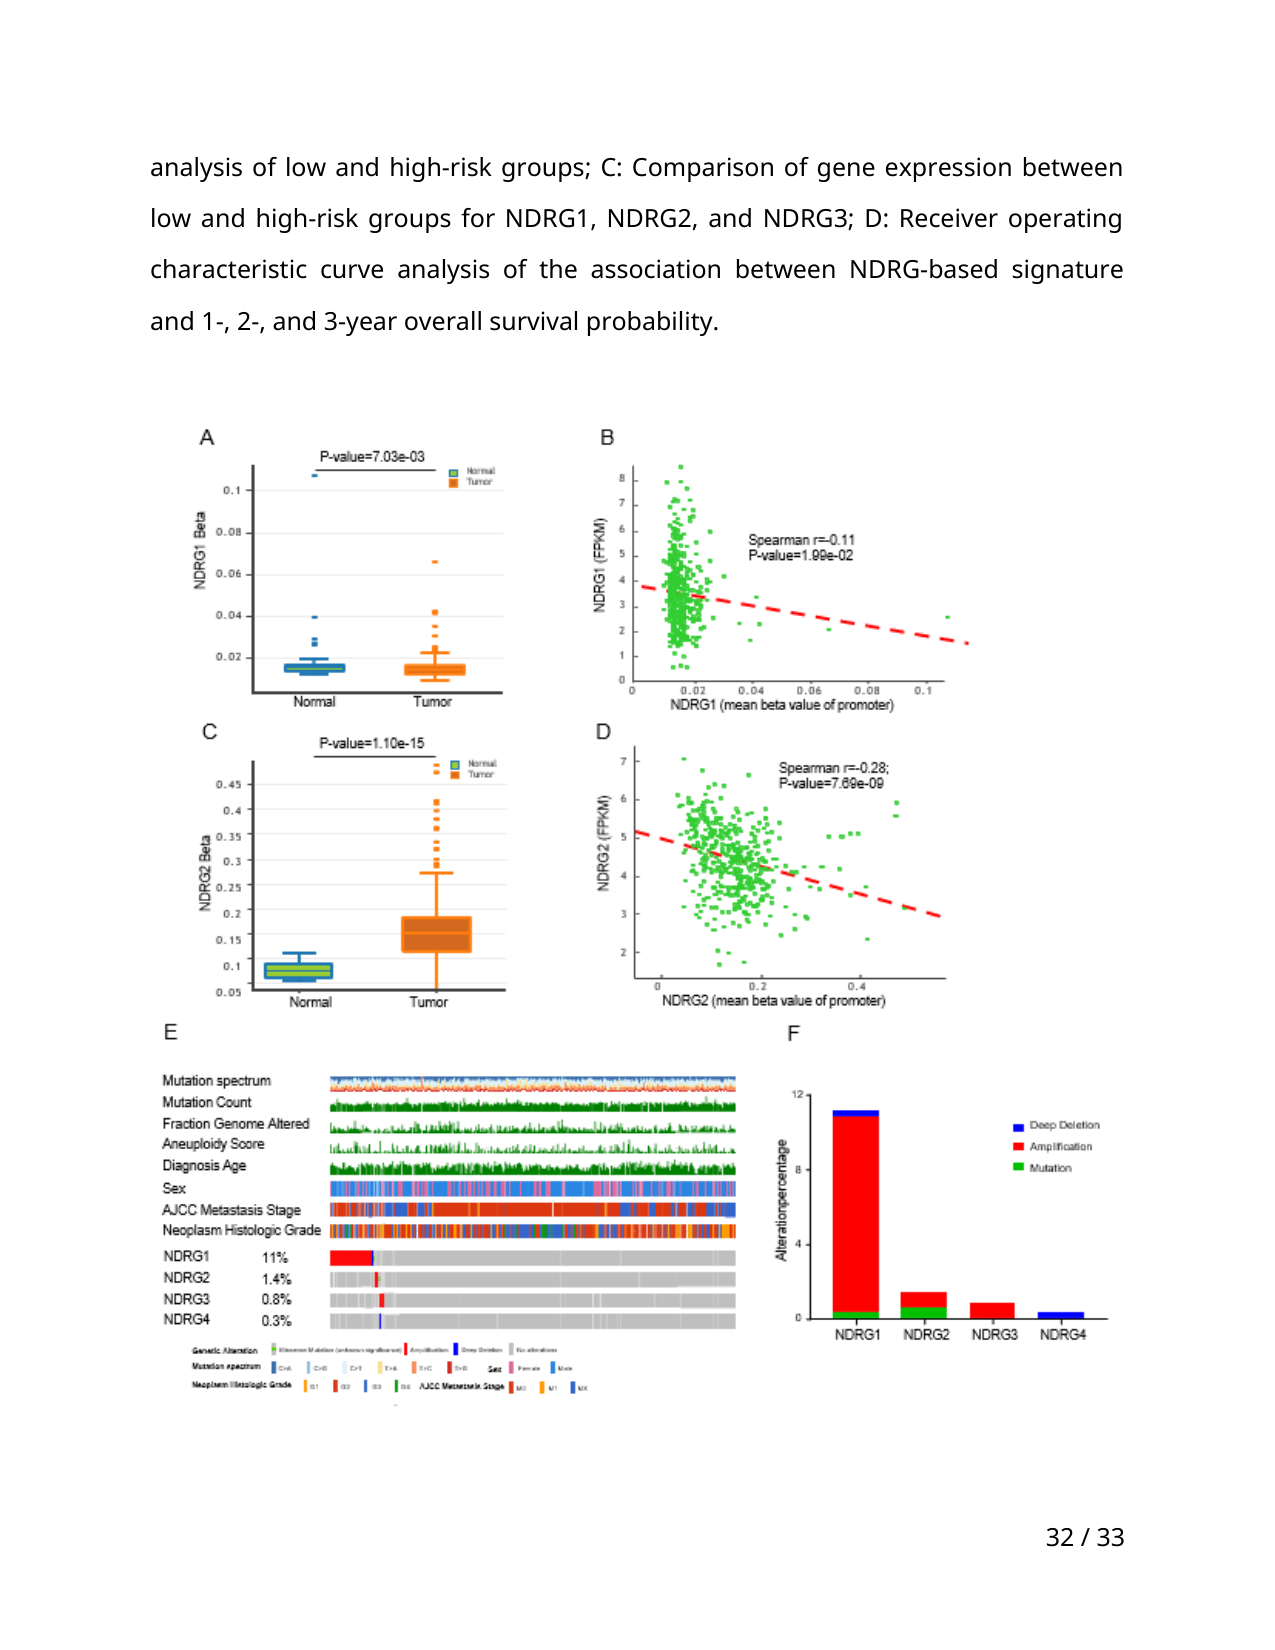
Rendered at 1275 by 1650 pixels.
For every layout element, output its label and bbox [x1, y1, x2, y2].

text [150, 150, 1125, 337]
picture [150, 405, 1125, 1414]
